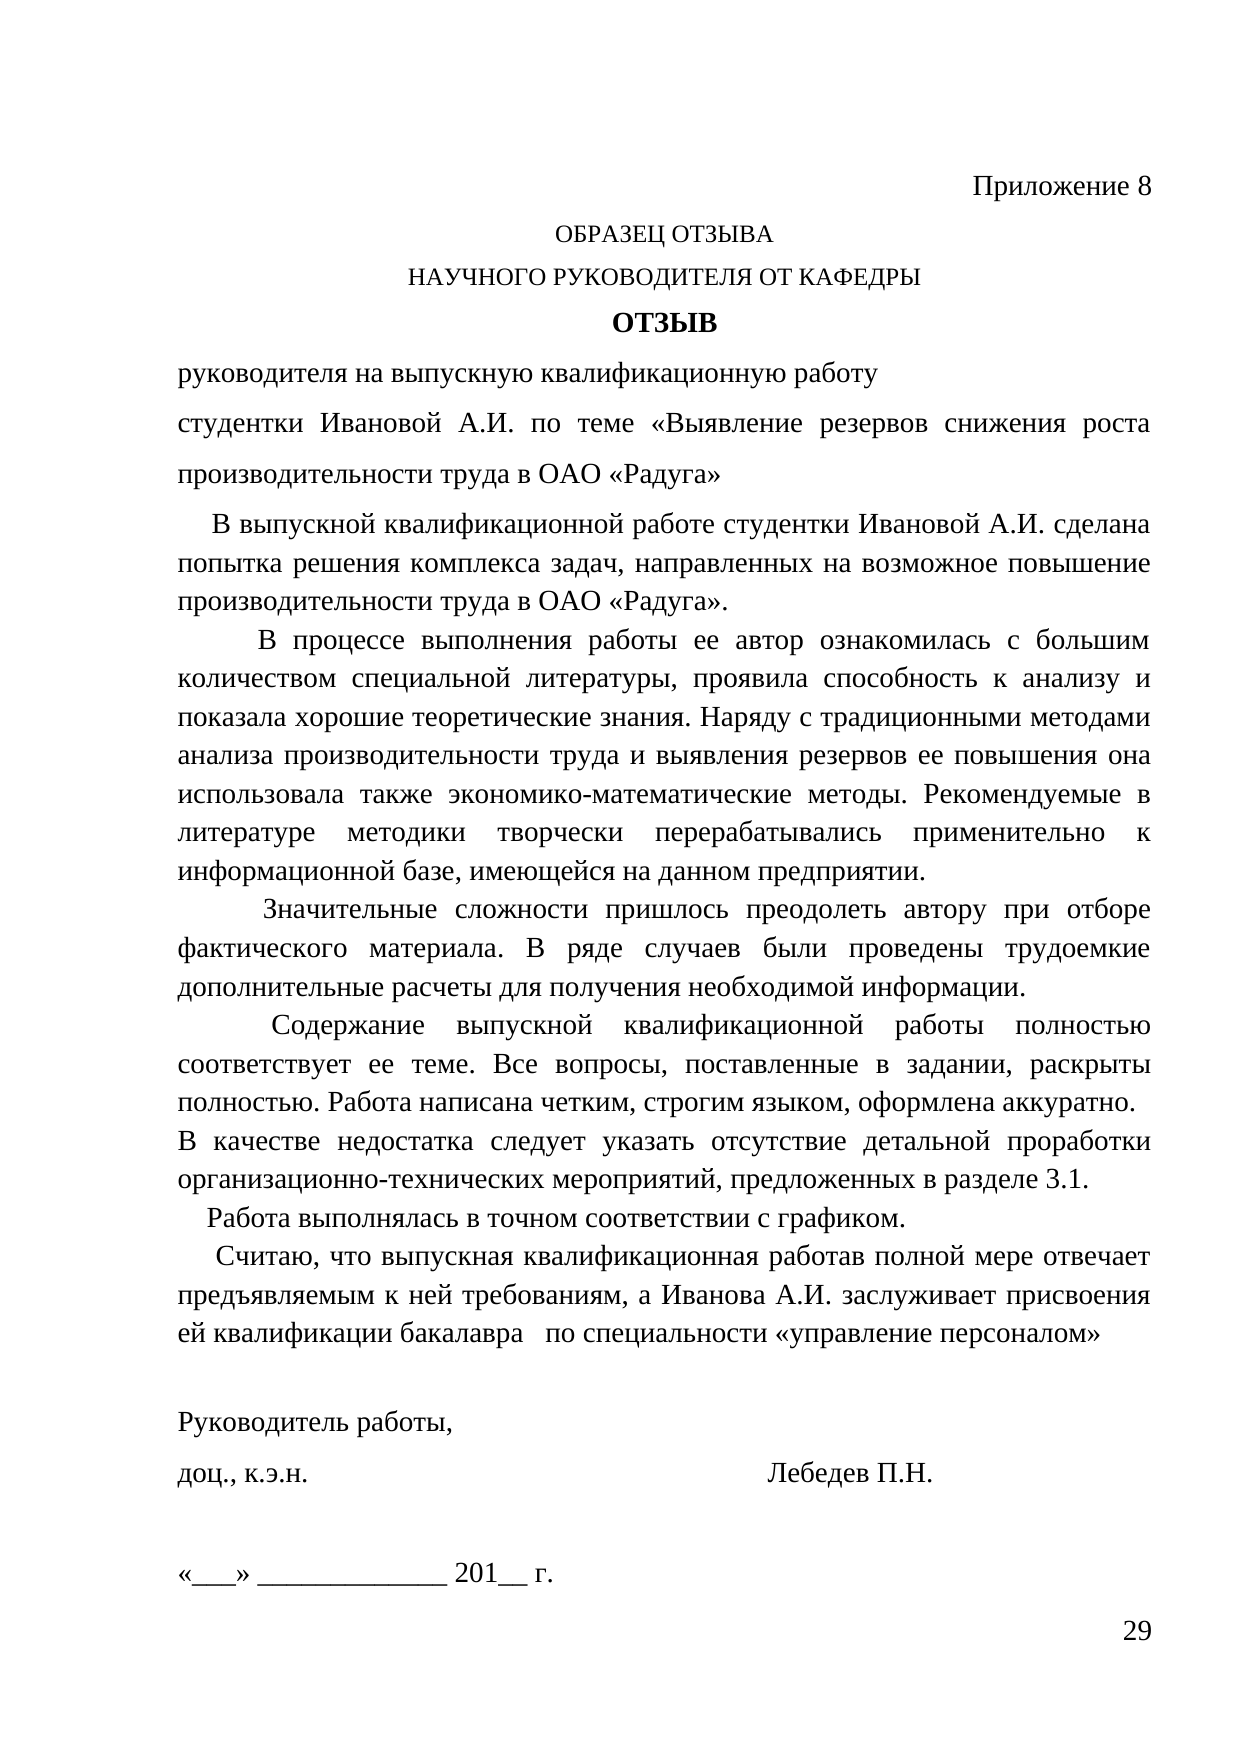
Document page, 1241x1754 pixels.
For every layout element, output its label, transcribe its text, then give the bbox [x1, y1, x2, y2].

text В процессе выполнения работы ее автор ознакомилась с большим количеством специальной литературы, проявила способность к анализу и показала хорошие теоретические знания. Наряду с традиционными методами анализа производительности труда и выявления резервов ее повышения она использовала также экономико-математические методы. Рекомендуемые в литературе методики творчески перерабатывались применительно к информационной базе, имеющейся на данном предприятии. [177, 622, 1152, 887]
text Приложение 8 [177, 168, 1152, 202]
text НАУЧНОГО РУКОВОДИТЕЛЯ ОТ КАФЕДРЫ [177, 262, 1152, 291]
text В выпускной квалификационной работе студентки Ивановой А.И. сделана попытка решения комплекса задач, направленных на возможное повышение производительности труда в ОАО «Радуга». [177, 506, 1152, 617]
text Содержание выпускной квалификационной работы полностью соответствует ее теме. Все вопросы, поставленные в задании, раскрыты полностью. Работа написана четким, строгим языком, оформлена аккуратно. [177, 1007, 1152, 1118]
text руководителя на выпускную квалификационную работу [177, 355, 1152, 389]
text студентки Ивановой А.И. по теме «Выявление резервов снижения роста производительности труда в ОАО «Радуга» [177, 406, 1152, 489]
text В качестве недостатка следует указать отсутствие детальной проработки организационно-технических мероприятий, предложенных в разделе 3.1. [177, 1123, 1152, 1195]
text Работа выполнялась в точном соответствии с графиком. [177, 1200, 1152, 1233]
text Значительные сложности пришлось преодолеть автору при отборе фактического материала. В ряде случаев были проведены трудоемкие дополнительные расчеты для получения необходимой информации. [177, 892, 1152, 1002]
text ОБРАЗЕЦ ОТЗЫВА [177, 219, 1152, 247]
text ОТЗЫВ [177, 305, 1152, 338]
text «___» _____________ 201__ г. [177, 1555, 1152, 1589]
text Считаю, что выпускная квалификационная работав полной мере отвечает предъявляемым к ней требованиям, а Иванова А.И. заслуживает присвоения ей квалификации бакалавра по специальности «управление персоналом» [177, 1238, 1152, 1349]
text Руководитель работы, [177, 1404, 1152, 1438]
text доц., к.э.н. Лебедев П.Н. [177, 1455, 1152, 1488]
